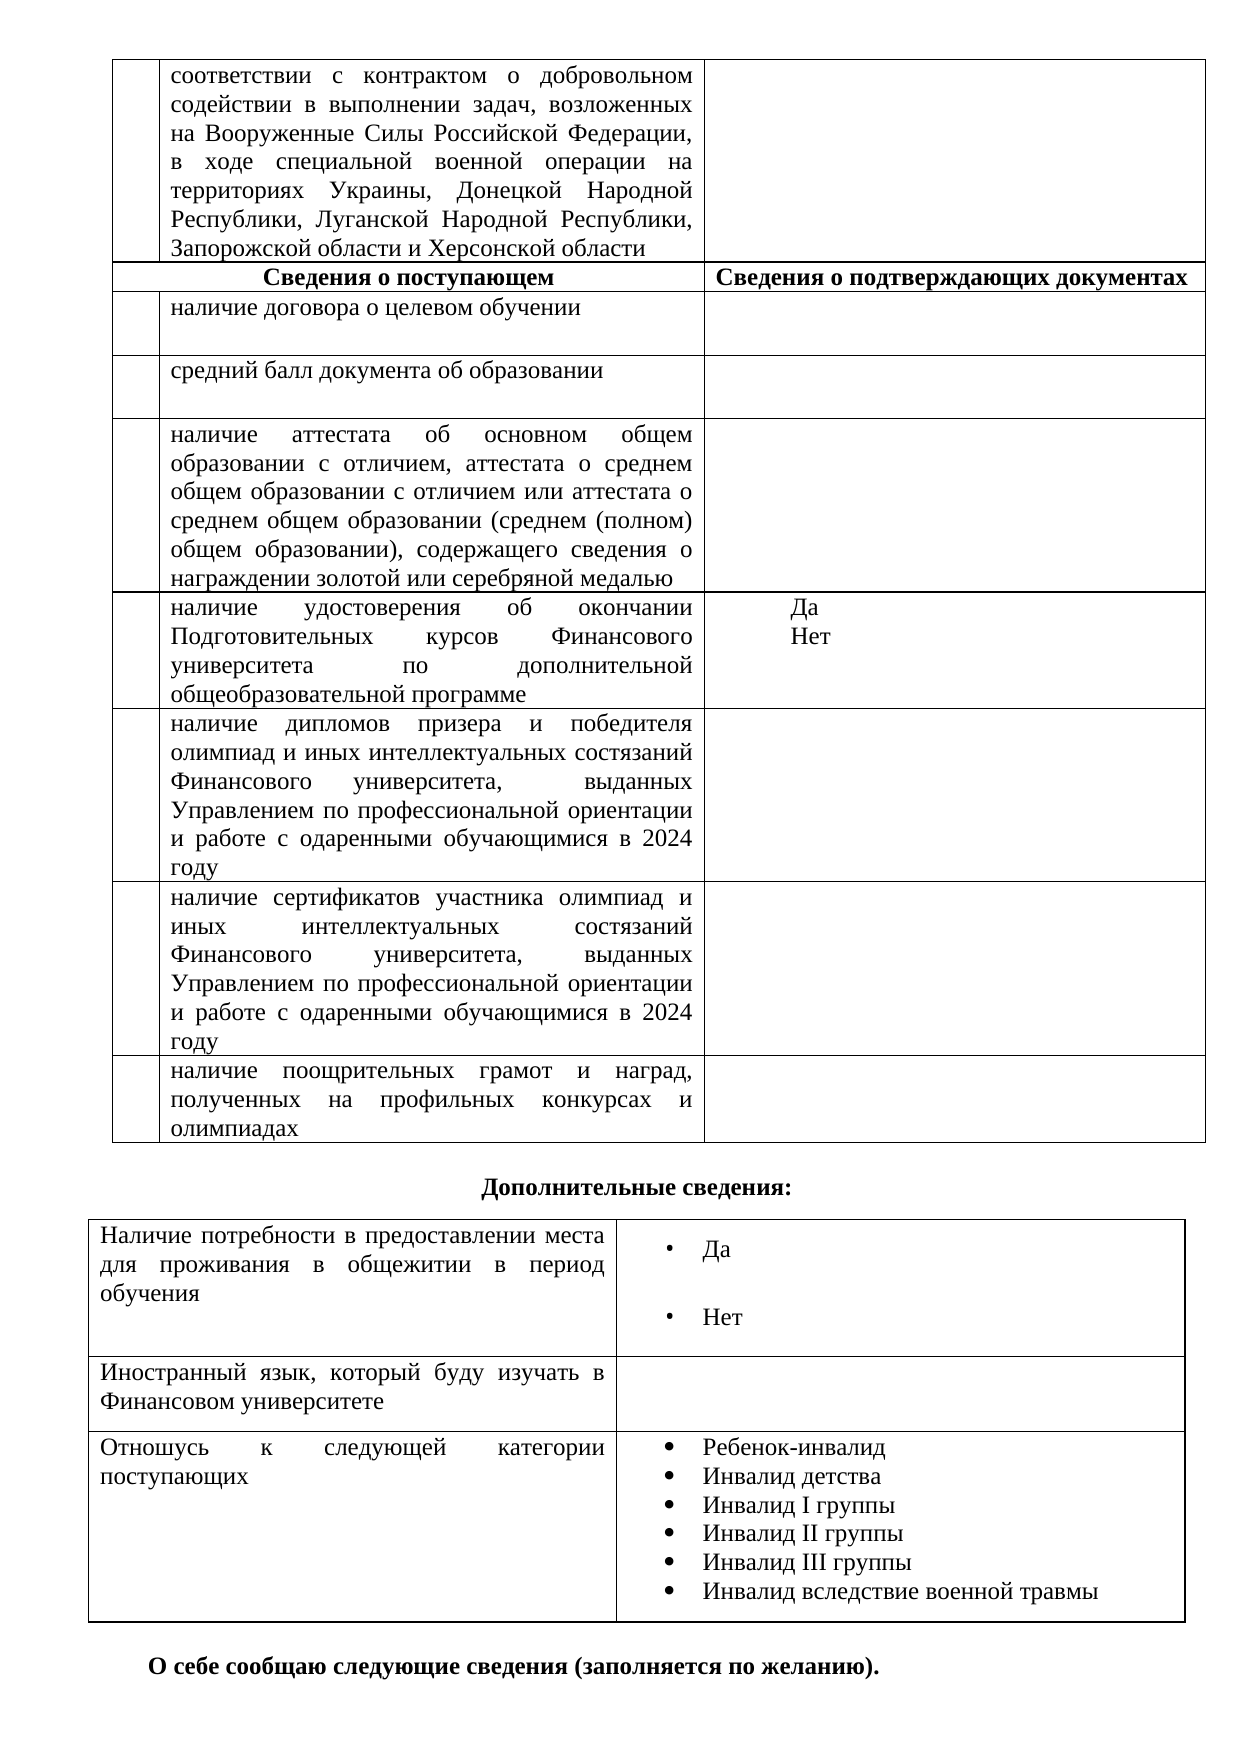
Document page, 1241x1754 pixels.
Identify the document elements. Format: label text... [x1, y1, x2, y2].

table_cell [113, 419, 159, 591]
table_cell Ребенок-инвалид Инвалид детства Инвалид I группы Инвалид II группы Инвалид III группы Инвалид вследствие военной травмы [617, 1432, 1184, 1621]
table_cell [113, 882, 159, 1054]
table_cell Сведения о подтверждающих документах [705, 263, 1205, 291]
table_cell наличие сертификатов участника олимпиад и иных интеллектуальных состязаний Финансового университета, выданных Управлением по профессиональной ориентации и работе с одаренными обучающимися в 2024 году [160, 882, 704, 1054]
table_cell наличие поощрительных грамот и наград, полученных на профильных конкурсах и олимпиадах [160, 1056, 704, 1142]
table_cell [705, 292, 1205, 354]
table_cell [113, 1056, 159, 1142]
table_cell [113, 709, 159, 881]
table_cell [113, 60, 159, 261]
table_cell [113, 593, 159, 707]
table_cell  Да  Нет [705, 593, 1205, 707]
table_cell средний балл документа об образовании [160, 356, 704, 418]
table_cell [113, 292, 159, 354]
table_cell [113, 356, 159, 418]
table_cell Наличие потребности в предоставлении места для проживания в общежитии в период обучения [89, 1220, 616, 1356]
table_cell [705, 1056, 1205, 1142]
text О себе сообщаю следующие сведения (заполняется по желанию). [89, 1651, 1163, 1680]
table_cell Да Нет [617, 1220, 1184, 1356]
table_cell наличие аттестата об основном общем образовании с отличием, аттестата о среднем общем образовании с отличием или аттестата о среднем общем образовании (среднем (полном) общем образовании), содержащего сведения о награждении золотой или серебряной медалью [160, 419, 704, 591]
table_header Дополнительные сведения: [89, 1172, 1185, 1219]
table_cell наличие удостоверения об окончании Подготовительных курсов Финансового университета по дополнительной общеобразовательной программе [160, 593, 704, 707]
table_cell Отношусь к следующей категории поступающих [89, 1432, 616, 1621]
table_cell [705, 60, 1205, 261]
table_cell [705, 419, 1205, 591]
table_cell [617, 1357, 1184, 1431]
table_cell наличие договора о целевом обучении [160, 292, 704, 354]
table_cell Сведения о поступающем [113, 263, 704, 291]
table_cell [705, 882, 1205, 1054]
table_cell наличие дипломов призера и победителя олимпиад и иных интеллектуальных состязаний Финансового университета, выданных Управлением по профессиональной ориентации и работе с одаренными обучающимися в 2024 году [160, 709, 704, 881]
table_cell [160, 60, 704, 261]
table_cell Иностранный язык, который буду изучать в Финансовом университете [89, 1357, 616, 1431]
table_cell [705, 709, 1205, 881]
table_cell [705, 356, 1205, 418]
